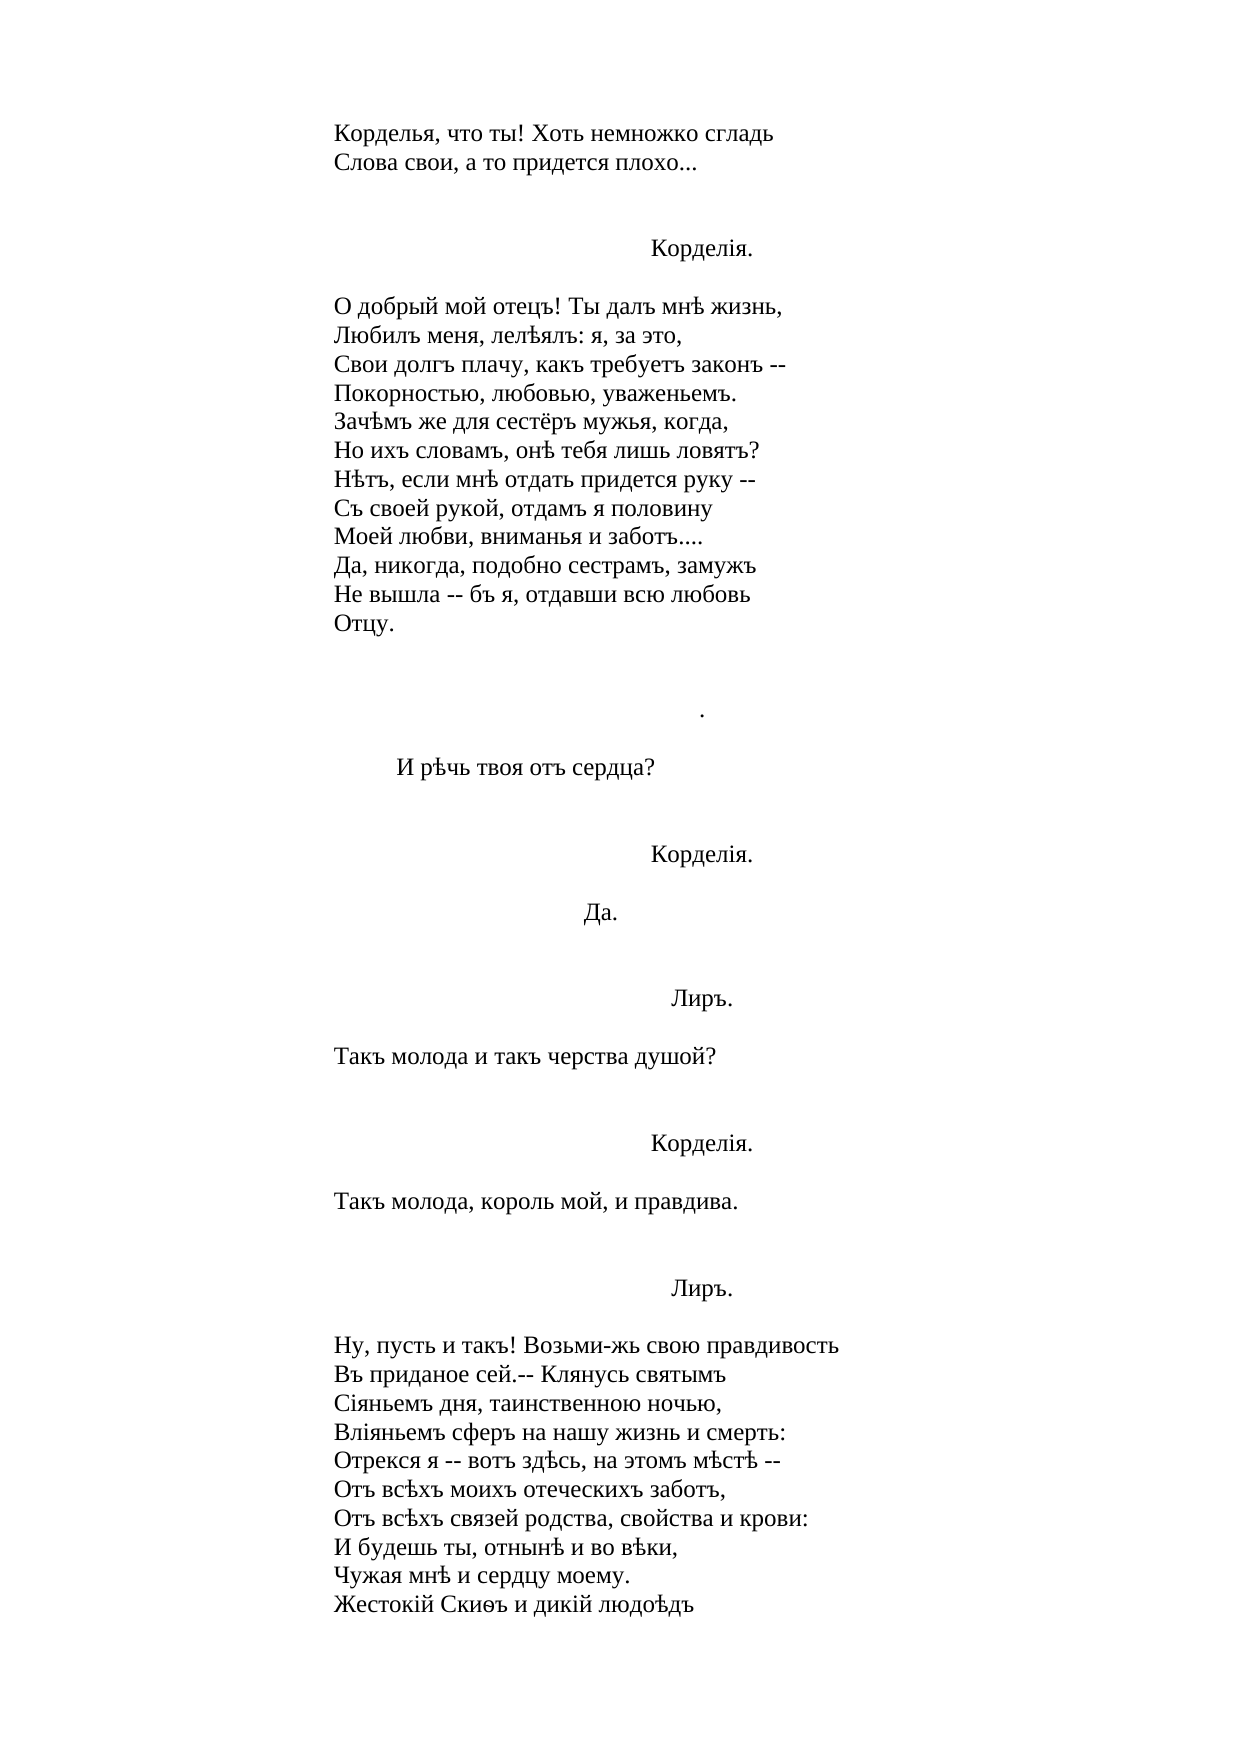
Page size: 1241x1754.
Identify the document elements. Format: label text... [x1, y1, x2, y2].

text Да. [252, 897, 1152, 926]
text Такъ молода, король мой, и правдива. [252, 1186, 1152, 1215]
text Отъ всѣхъ связей родства, свойства и крови: [252, 1503, 1152, 1532]
text Корделія. [252, 1128, 1152, 1157]
text Свои долгъ плачу, какъ требуетъ законъ -- [252, 349, 1152, 378]
text Отрекся я -- вотъ здѣсь, на этомъ мѣстѣ -- [252, 1446, 1152, 1474]
text . [252, 694, 1152, 723]
text Отцу. [252, 608, 1152, 636]
text Корделья, что ты! Хоть немножко сгладь [252, 118, 1152, 147]
text Такъ молода и такъ черства душой? [252, 1041, 1152, 1070]
text Жестокій Скиѳъ и дикій людоѣдъ [252, 1589, 1152, 1618]
text Корделія. [252, 839, 1152, 868]
text Да, никогда, подобно сестрамъ, замужъ [252, 550, 1152, 579]
text Отъ всѣхъ моихъ отеческихъ заботъ, [252, 1474, 1152, 1503]
text Съ своей рукой, отдамъ я половину [252, 493, 1152, 521]
text Чужая мнѣ и сердцу моему. [252, 1561, 1152, 1589]
text Но ихъ словамъ, онѣ тебя лишь ловятъ? [252, 435, 1152, 464]
text Зачѣмъ же для сестёръ мужья, когда, [252, 406, 1152, 435]
text О добрый мой отецъ! Ты далъ мнѣ жизнь, [252, 291, 1152, 320]
text Лиръ. [252, 983, 1152, 1012]
text Слова свои, а то придется плохо... [252, 147, 1152, 176]
text Корделія. [252, 233, 1152, 262]
text И рѣчь твоя отъ сердца? [252, 752, 1152, 781]
text И будешь ты, отнынѣ и во вѣки, [252, 1532, 1152, 1561]
text Сіяньемъ дня, таинственною ночью, [252, 1388, 1152, 1417]
text Лиръ. [252, 1273, 1152, 1301]
text Моей любви, вниманья и заботъ.... [252, 521, 1152, 550]
text Любилъ меня, лелѣялъ: я, за это, [252, 320, 1152, 349]
text Нѣтъ, если мнѣ отдать придется руку -- [252, 464, 1152, 493]
text Вліяньемъ сферъ на нашу жизнь и смерть: [252, 1417, 1152, 1446]
text Не вышла -- бъ я, отдавши всю любовь [252, 579, 1152, 608]
text Покорностью, любовью, уваженьемъ. [252, 378, 1152, 406]
text Ну, пусть и такъ! Возьми-жь свою правдивость [252, 1331, 1152, 1359]
text Въ приданое сей.-- Клянусь святымъ [252, 1359, 1152, 1388]
